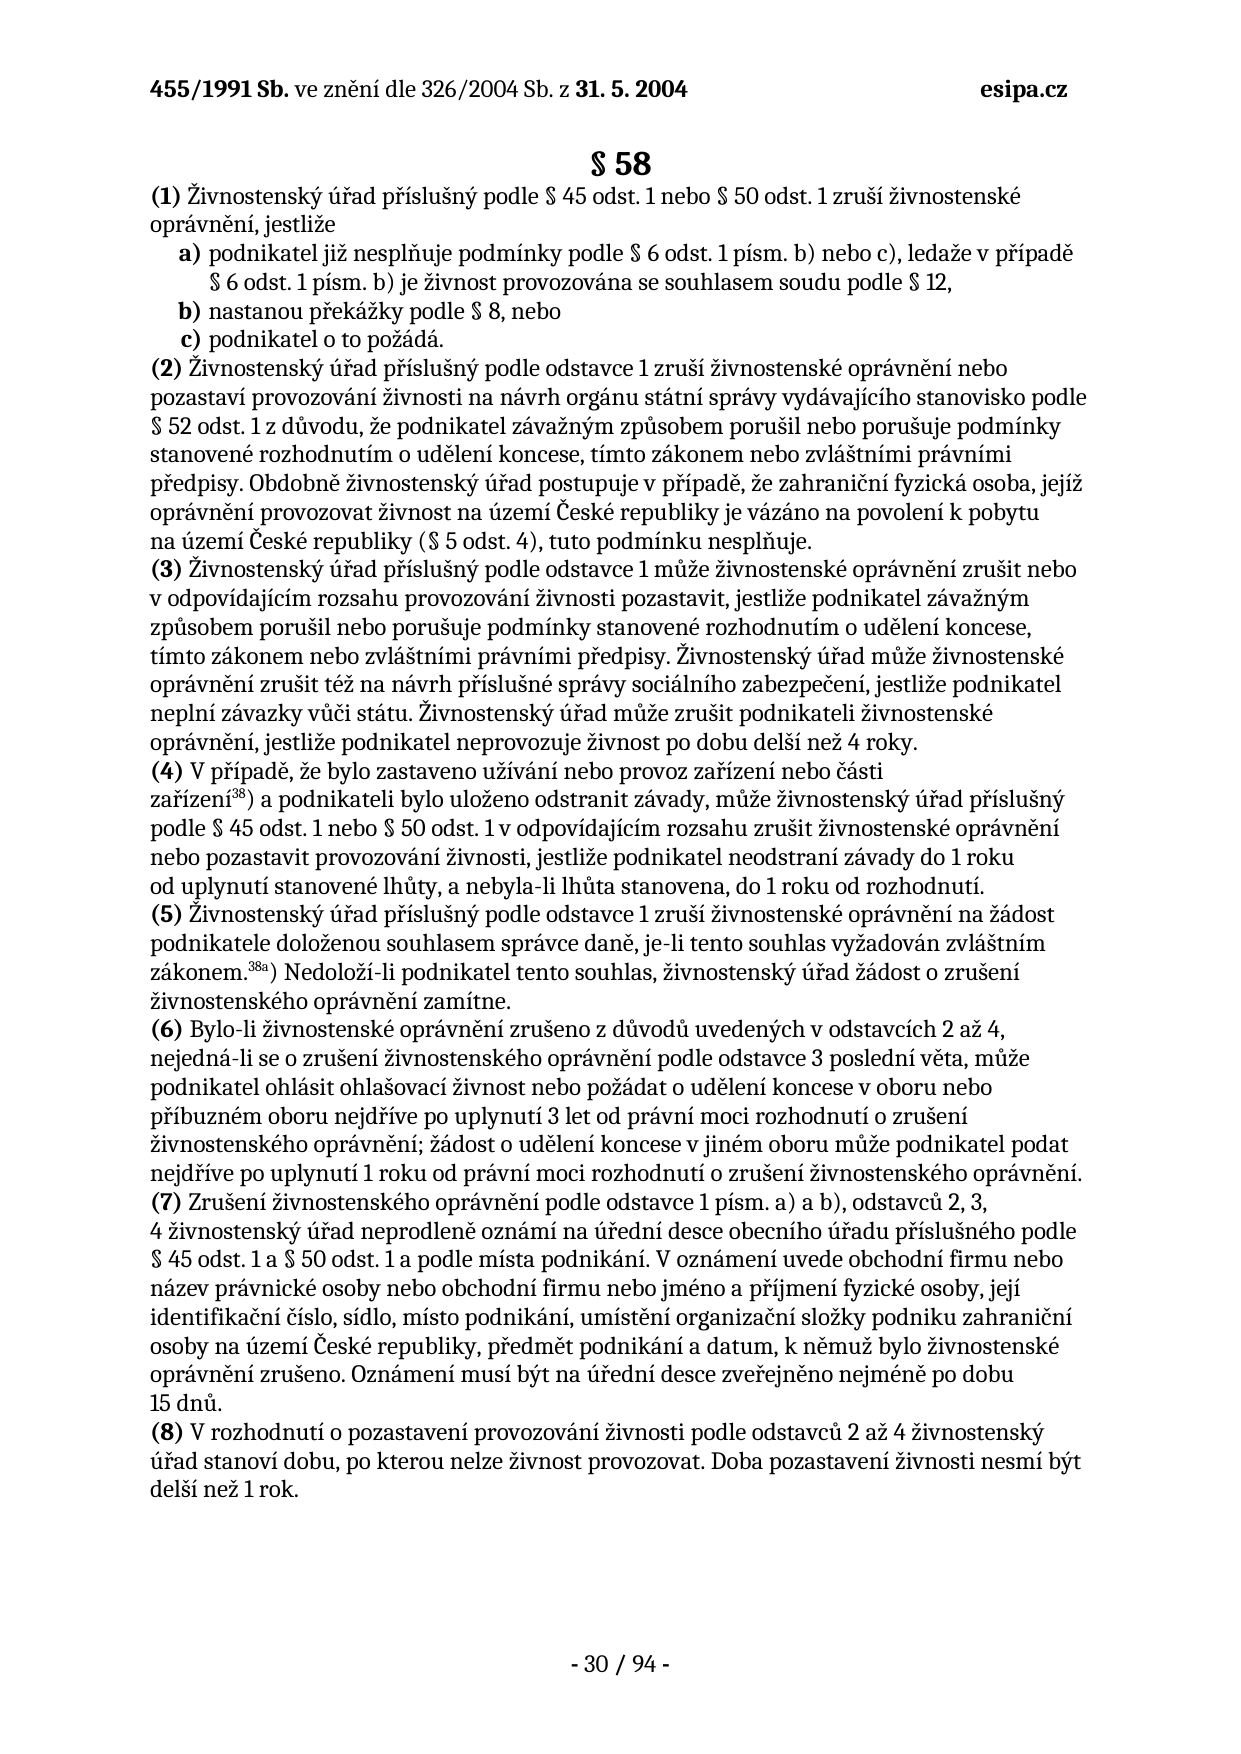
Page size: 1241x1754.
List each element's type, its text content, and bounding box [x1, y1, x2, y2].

text (4) V případě, že bylo zastaveno užívání nebo provoz zařízení nebo části zařízení38) a podnikateli bylo uloženo odstranit závady, může živnostenský úřad příslušný podle § 45 odst. 1 nebo § 50 odst. 1 v odpovídajícím rozsahu zrušit živnostenské oprávnění nebo pozastavit provozování živnosti, jestliže podnikatel neodstraní závady do 1 roku od uplynutí stanovené lhůty, a nebyla‑li lhůta stanovena, do 1 roku od rozhodnutí. [150, 757, 1090, 900]
text b) nastanou překážky podle § 8, nebo [150, 297, 1090, 325]
text (6) Bylo‑li živnostenské oprávnění zrušeno z důvodů uvedených v odstavcích 2 až 4, nejedná‑li se o zrušení živnostenského oprávnění podle odstavce 3 poslední věta, může podnikatel ohlásit ohlašovací živnost nebo požádat o udělení koncese v oboru nebo příbuzném oboru nejdříve po uplynutí 3 let od právní moci rozhodnutí o zrušení živnostenského oprávnění; žádost o udělení koncese v jiném oboru může podnikatel podat nejdříve po uplynutí 1 roku od právní moci rozhodnutí o zrušení živnostenského oprávnění. [150, 1015, 1090, 1188]
text (5) Živnostenský úřad příslušný podle odstavce 1 zruší živnostenské oprávnění na žádost podnikatele doloženou souhlasem správce daně, je‑li tento souhlas vyžadován zvláštním zákonem.38a) Nedoloží‑li podnikatel tento souhlas, živnostenský úřad žádost o zrušení živnostenského oprávnění zamítne. [150, 900, 1090, 1015]
text (8) V rozhodnutí o pozastavení provozování živnosti podle odstavců 2 až 4 živnostenský úřad stanoví dobu, po kterou nelze živnost provozovat. Doba pozastavení živnosti nesmí být delší než 1 rok. [150, 1418, 1090, 1504]
text (1) Živnostenský úřad příslušný podle § 45 odst. 1 nebo § 50 odst. 1 zruší živnostenské oprávnění, jestliže [150, 182, 1090, 239]
text a) podnikatel již nesplňuje podmínky podle § 6 odst. 1 písm. b) nebo c), ledaže v případě § 6 odst. 1 písm. b) je živnost provozována se souhlasem soudu podle § 12, [150, 239, 1090, 297]
text (3) Živnostenský úřad příslušný podle odstavce 1 může živnostenské oprávnění zrušit nebo v odpovídajícím rozsahu provozování živnosti pozastavit, jestliže podnikatel závažným způsobem porušil nebo porušuje podmínky stanovené rozhodnutím o udělení koncese, tímto zákonem nebo zvláštními právními předpisy. Živnostenský úřad může živnostenské oprávnění zrušit též na návrh příslušné správy sociálního zabezpečení, jestliže podnikatel neplní závazky vůči státu. Živnostenský úřad může zrušit podnikateli živnostenské oprávnění, jestliže podnikatel neprovozuje živnost po dobu delší než 4 roky. [150, 555, 1090, 757]
subtitle § 58 [150, 150, 1090, 182]
text (7) Zrušení živnostenského oprávnění podle odstavce 1 písm. a) a b), odstavců 2, 3, 4 živnostenský úřad neprodleně oznámí na úřední desce obecního úřadu příslušného podle § 45 odst. 1 a § 50 odst. 1 a podle místa podnikání. V oznámení uvede obchodní firmu nebo název právnické osoby nebo obchodní firmu nebo jméno a příjmení fyzické osoby, její identifikační číslo, sídlo, místo podnikání, umístění organizační složky podniku zahraniční osoby na území České republiky, předmět podnikání a datum, k němuž bylo živnostenské oprávnění zrušeno. Oznámení musí být na úřední desce zveřejněno nejméně po dobu 15 dnů. [150, 1188, 1090, 1418]
text (2) Živnostenský úřad příslušný podle odstavce 1 zruší živnostenské oprávnění nebo pozastaví provozování živnosti na návrh orgánu státní správy vydávajícího stanovisko podle § 52 odst. 1 z důvodu, že podnikatel závažným způsobem porušil nebo porušuje podmínky stanovené rozhodnutím o udělení koncese, tímto zákonem nebo zvláštními právními předpisy. Obdobně živnostenský úřad postupuje v případě, že zahraniční fyzická osoba, jejíž oprávnění provozovat živnost na území České republiky je vázáno na povolení k pobytu na území České republiky (§ 5 odst. 4), tuto podmínku nesplňuje. [150, 354, 1090, 555]
text c) podnikatel o to požádá. [150, 325, 1090, 354]
